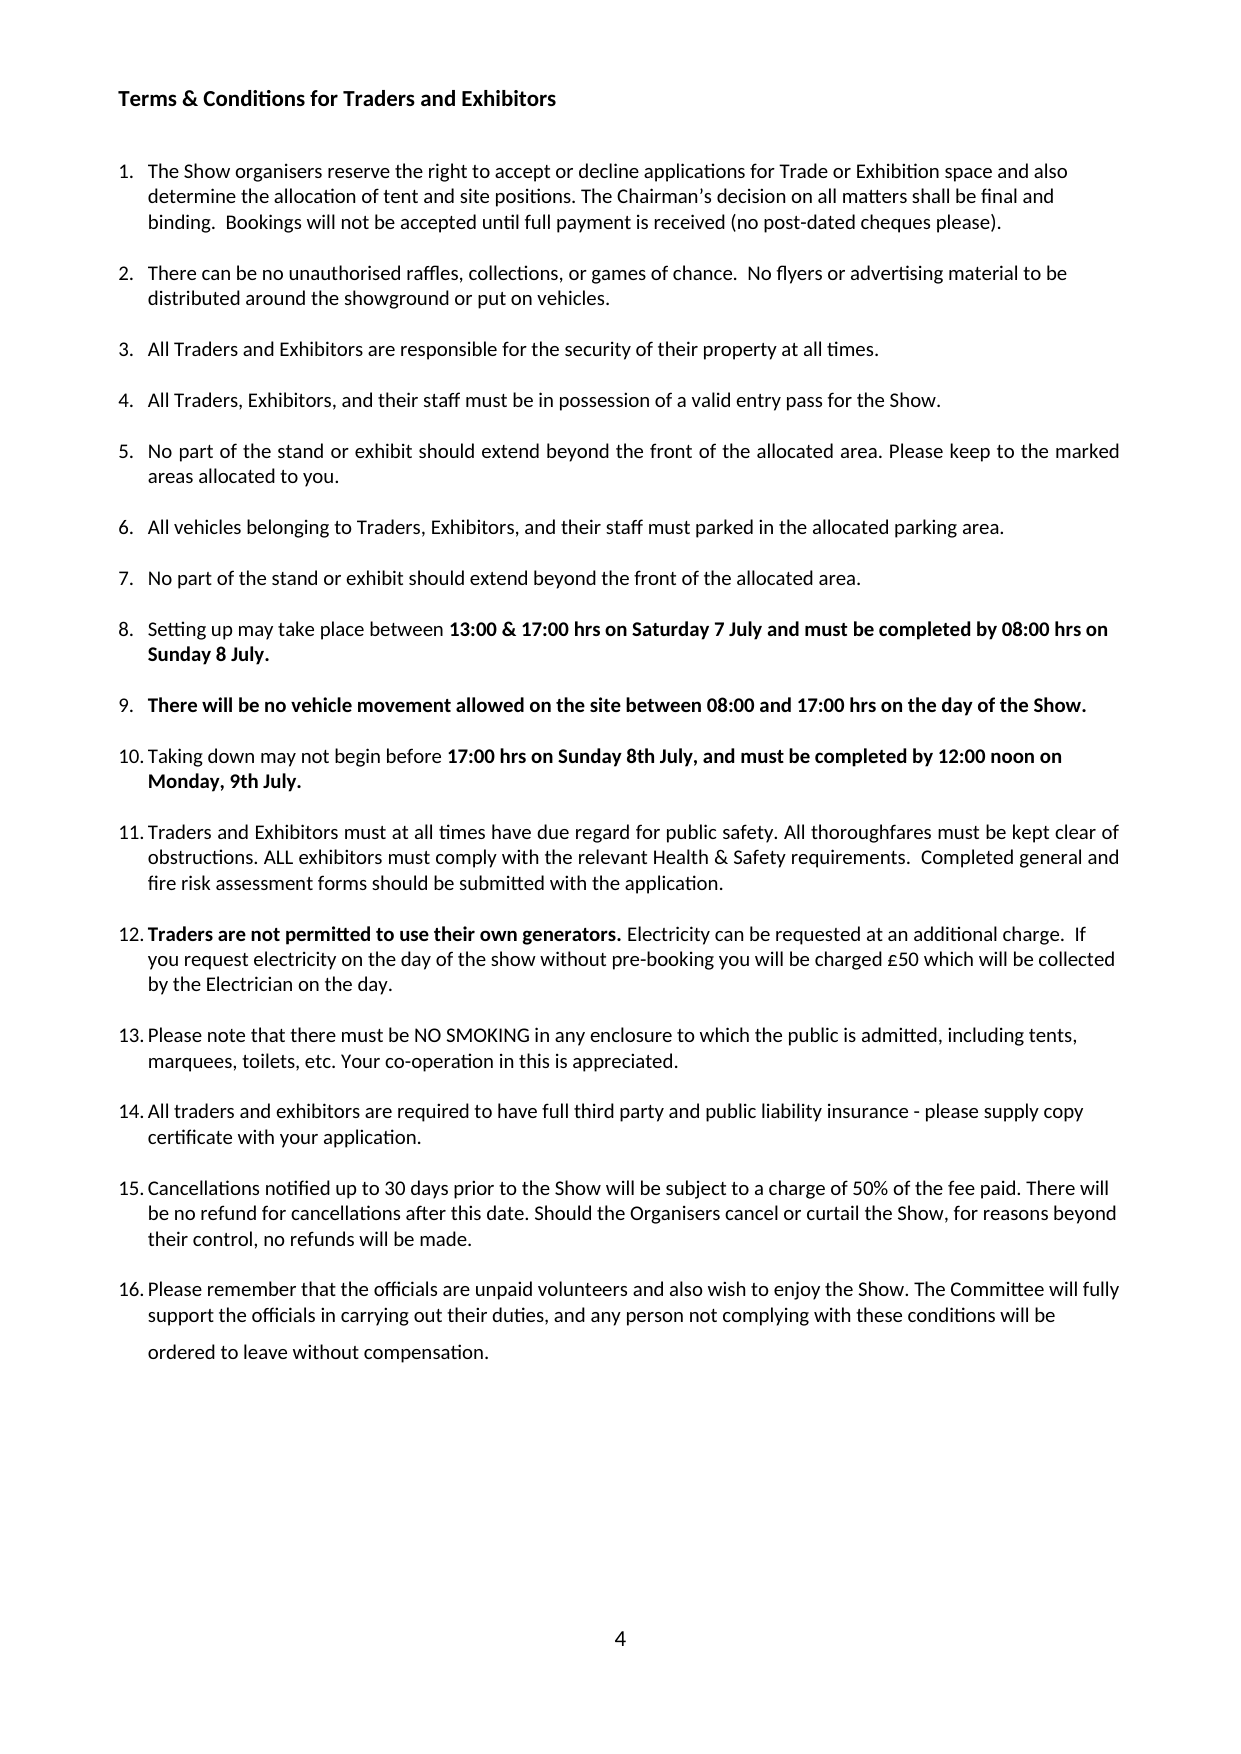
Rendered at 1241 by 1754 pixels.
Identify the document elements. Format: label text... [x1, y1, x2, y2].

list No part of the stand or exhibit should extend beyond the front of the allocated area. Please keep to the marked areas allocated to you. [118, 438, 1122, 489]
list All traders and exhibitors are required to have full third party and public liability insurance - please supply copy certificate with your application. [118, 1099, 1122, 1149]
list There can be no unauthorised raffles, collections, or games of chance. No flyers or advertising material to be distributed around the showground or put on vehicles. [118, 260, 1122, 311]
list Cancellations notified up to 30 days prior to the Show will be subject to a charge of 50% of the fee paid. There will be no refund for cancellations after this date. Should the Organisers cancel or curtail the Show, for reasons beyond their control, no refunds will be made. [118, 1175, 1122, 1251]
list Please note that there must be NO SMOKING in any enclosure to which the public is admitted, including tents, marquees, toilets, etc. Your co-operation in this is appreciated. [118, 1022, 1122, 1073]
list No part of the stand or exhibit should extend beyond the front of the allocated area. [118, 565, 1122, 590]
list The Show organisers reserve the right to accept or decline applications for Trade or Exhibition space and also determine the allocation of tent and site positions. The Chairman’s decision on all matters shall be final and binding. Bookings will not be accepted until full payment is received (no post-dated cheques please). [118, 158, 1122, 234]
list Setting up may take place between 13:00 & 17:00 hrs on Saturday 7 July and must be completed by 08:00 hrs on Sunday 8 July. [118, 616, 1122, 667]
list Traders and Exhibitors must at all times have due regard for public safety. All thoroughfares must be kept clear of obstructions. ALL exhibitors must comply with the relevant Health & Safety requirements. Completed general and fire risk assessment forms should be submitted with the application. [118, 819, 1122, 895]
list Please remember that the officials are unpaid volunteers and also wish to enjoy the Show. The Committee will fully support the officials in carrying out their duties, and any person not complying with these conditions will be ordered to leave without compensation. [118, 1277, 1122, 1368]
list Taking down may not begin before 17:00 hrs on Sunday 8th July, and must be completed by 12:00 noon on Monday, 9th July. [118, 743, 1122, 794]
list All vehicles belonging to Traders, Exhibitors, and their staff must parked in the allocated parking area. [118, 514, 1122, 539]
list Traders are not permitted to use their own generators. Electricity can be requested at an additional charge. If you request electricity on the day of the show without pre-booking you will be charged £50 which will be collected by the Electrician on the day. [118, 921, 1122, 997]
list All Traders, Exhibitors, and their staff must be in possession of a valid entry pass for the Show. [118, 387, 1122, 412]
text Terms & Conditions for Traders and Exhibitors [118, 84, 1122, 112]
list All Traders and Exhibitors are responsible for the security of their property at all times. [118, 336, 1122, 362]
list There will be no vehicle movement allowed on the site between 08:00 and 17:00 hrs on the day of the Show. [118, 692, 1122, 717]
